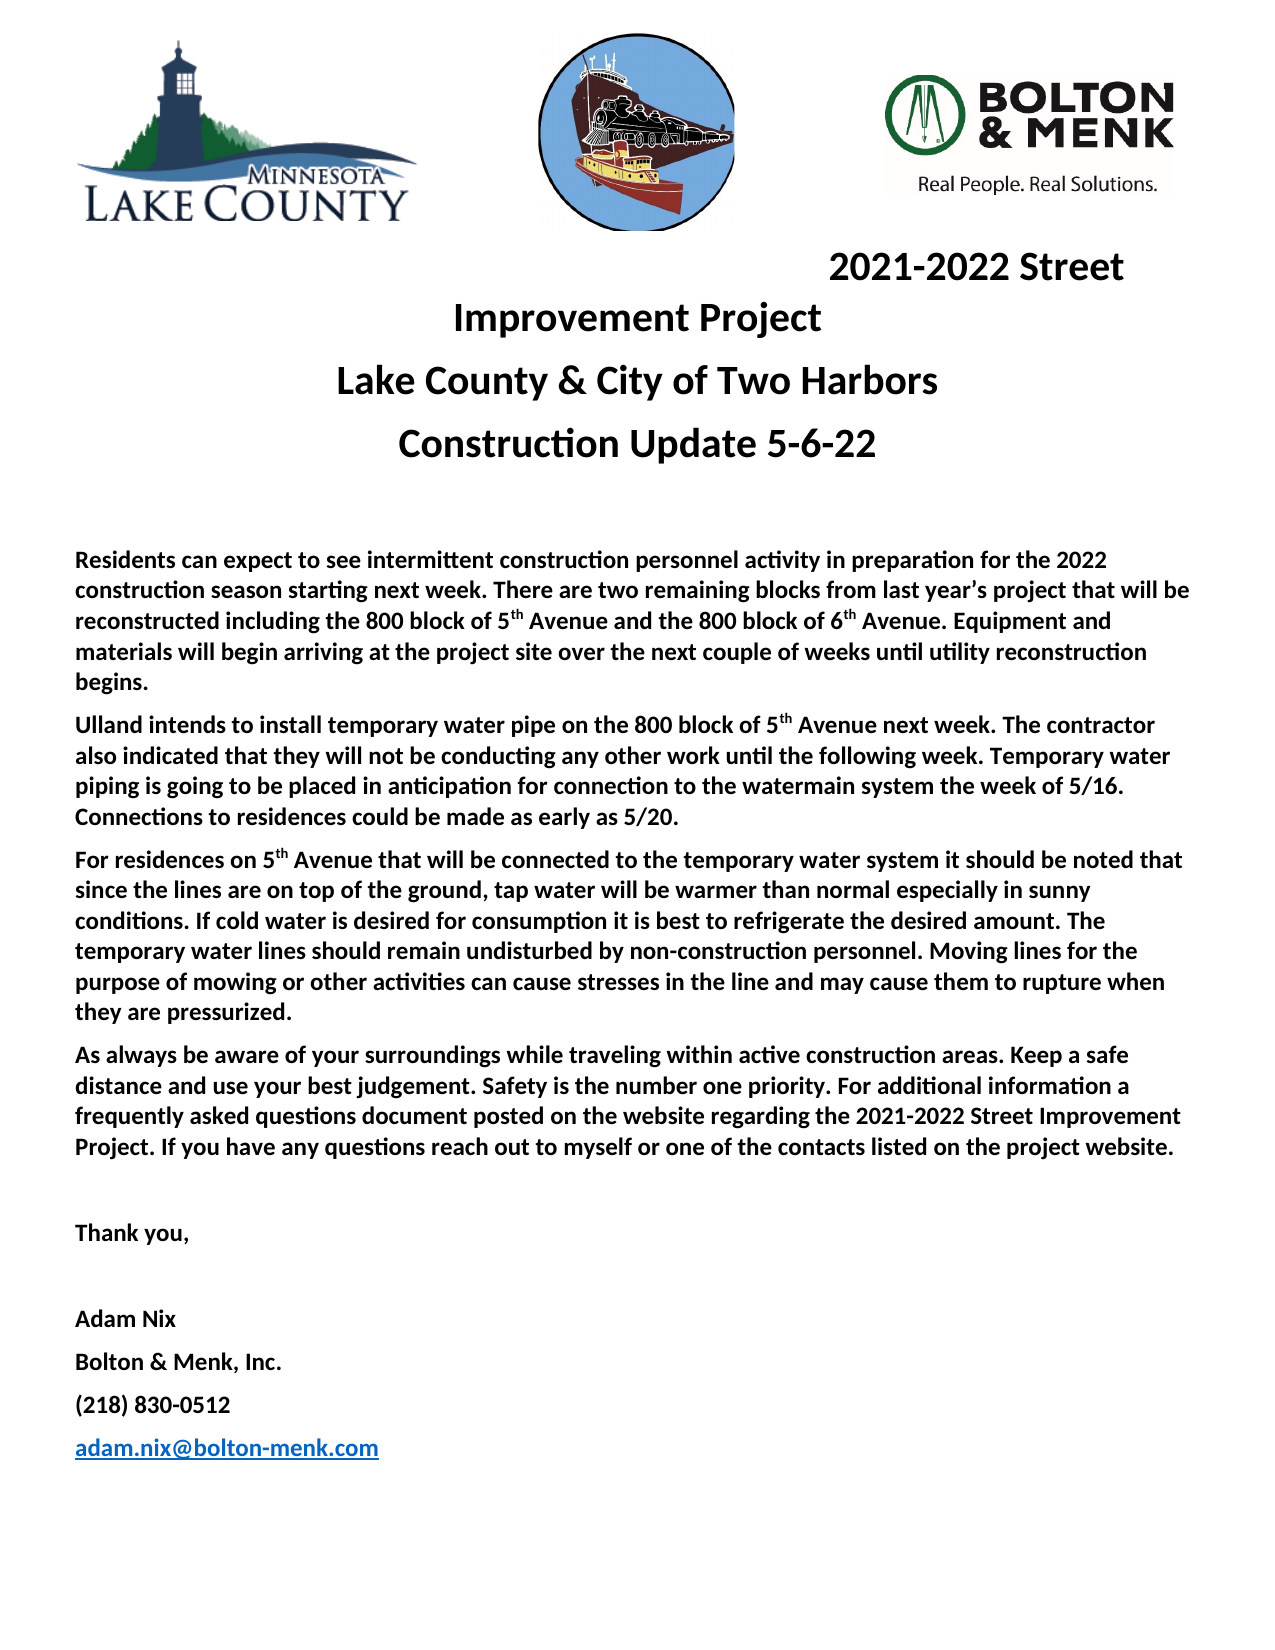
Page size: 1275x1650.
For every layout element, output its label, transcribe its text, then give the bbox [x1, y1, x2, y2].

picture [885, 75, 1174, 195]
title adam.nix@bolton-menk.com [75, 1435, 1200, 1466]
title For residences on 5th Avenue that will be connected to the temporary water system it should be noted that since the lines are on top of the ground, tap water will be warmer than normal especially in sunny conditions. If cold water is desired for consumption it is best to refrigerate the desired amount. The temporary water lines should remain undisturbed by non-construction personnel. Moving lines for the purpose of mowing or other activities can cause stresses in the line and may cause them to rupture when they are pressurized. [75, 847, 1200, 1030]
picture [75, 39, 425, 220]
title Lake County & City of Two Harbors [75, 357, 1200, 408]
title (218) 830-0512 [75, 1392, 1200, 1423]
title Adam Nix [75, 1306, 1200, 1337]
title Residents can expect to see intermittent construction personnel activity in preparation for the 2022 construction season starting next week. There are two remaining blocks from last year’s project that will be reconstructed including the 800 block of 5th Avenue and the 800 block of 6th Avenue. Equipment and materials will begin arriving at the project site over the next couple of weeks until utility reconstruction begins. [75, 547, 1200, 700]
title Ulland intends to install temporary water pipe on the 800 block of 5th Avenue next week. The contractor also indicated that they will not be conducting any other work until the following week. Temporary water piping is going to be placed in anticipation for connection to the watermain system the week of 5/16. Connections to residences could be made as early as 5/20. [75, 712, 1200, 834]
title Thank you, [75, 1220, 1200, 1251]
title As always be aware of your surroundings while traveling within active construction areas. Keep a safe distance and use your best judgement. Safety is the number one priority. For additional information a frequently asked questions document posted on the website regarding the 2021-2022 Street Improvement Project. If you have any questions reach out to myself or one of the contacts listed on the project website. [75, 1042, 1200, 1164]
title Construction Update 5-6-22 [75, 420, 1200, 471]
title 2021-2022 Street Improvement Project [75, 243, 1200, 344]
picture [537, 32, 734, 230]
title Bolton & Menk, Inc. [75, 1349, 1200, 1379]
